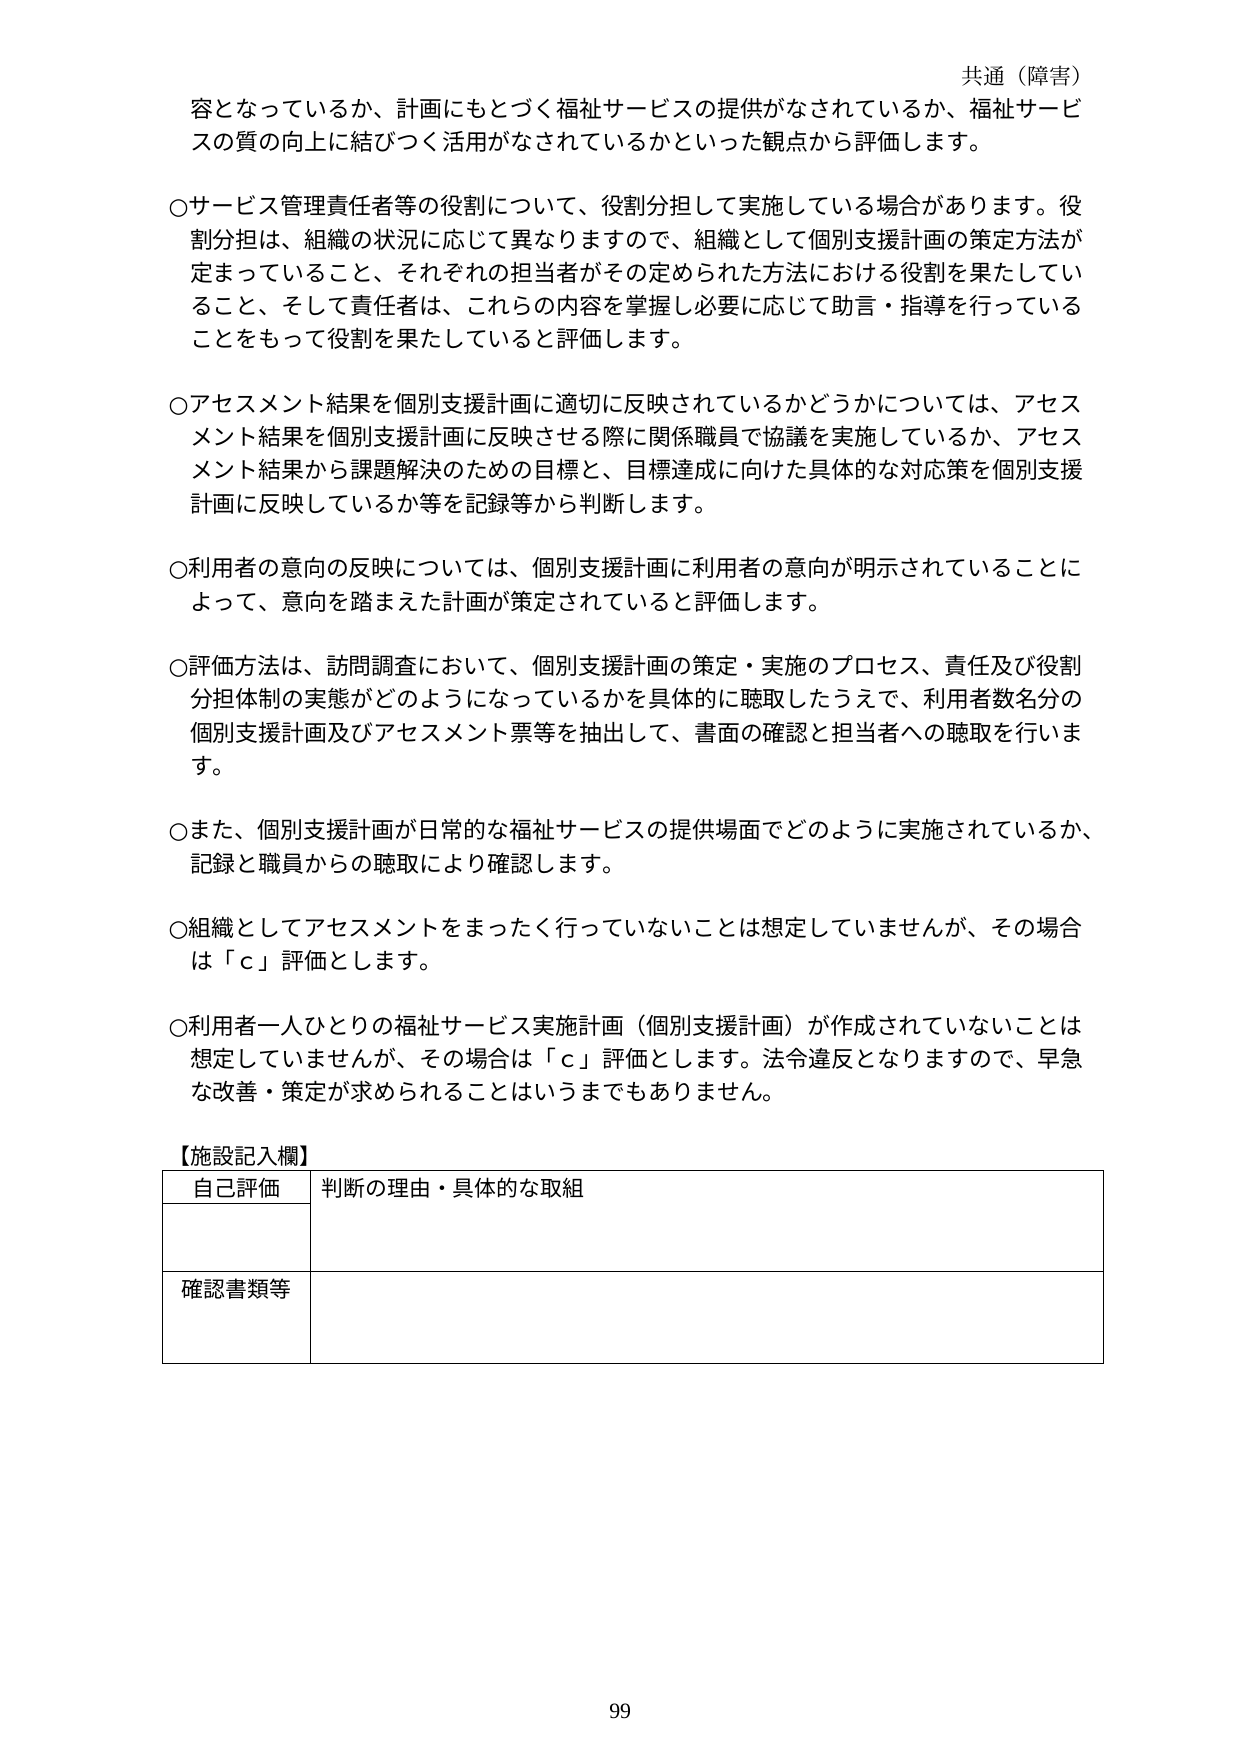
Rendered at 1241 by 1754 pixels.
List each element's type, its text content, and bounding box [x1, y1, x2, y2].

table_cell [311, 1272, 1103, 1363]
text ○また、個別支援計画が日常的な福祉サービスの提供場面でどのように実施されているか、記録と職員からの聴取により確認します。 [168, 812, 1092, 879]
text ○利用者一人ひとりの福祉サービス実施計画（個別支援計画）が作成されていないことは想定していませんが、その場合は「ｃ」評価とします。法令違反となりますので、早急な改善・策定が求められることはいうまでもありません。 [168, 1008, 1092, 1107]
table_cell 確認書類等 [163, 1272, 310, 1363]
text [168, 91, 1092, 157]
text ○アセスメント結果を個別支援計画に適切に反映されているかどうかについては、アセスメント結果を個別支援計画に反映させる際に関係職員で協議を実施しているか、アセスメント結果から課題解決のための目標と、目標達成に向けた具体的な対応策を個別支援計画に反映しているか等を記録等から判断します。 [168, 386, 1092, 519]
table_header 自己評価 [163, 1171, 310, 1203]
table_header 判断の理由・具体的な取組 [311, 1171, 1103, 1271]
text 【施設記入欄】 [148, 1139, 1092, 1170]
text ○利用者の意向の反映については、個別支援計画に利用者の意向が明示されていることによって、意向を踏まえた計画が策定されていると評価します。 [168, 550, 1092, 617]
text ○評価方法は、訪問調査において、個別支援計画の策定・実施のプロセス、責任及び役割分担体制の実態がどのようになっているかを具体的に聴取したうえで、利用者数名分の個別支援計画及びアセスメント票等を抽出して、書面の確認と担当者への聴取を行います。 [168, 648, 1092, 781]
text ○サービス管理責任者等の役割について、役割分担して実施している場合があります。役割分担は、組織の状況に応じて異なりますので、組織として個別支援計画の策定方法が定まっていること、それぞれの担当者がその定められた方法における役割を果たしていること、そして責任者は、これらの内容を掌握し必要に応じて助言・指導を行っていることをもって役割を果たしていると評価します。 [168, 188, 1092, 354]
table_cell [163, 1204, 310, 1271]
text ○組織としてアセスメントをまったく行っていないことは想定していませんが、その場合は「ｃ」評価とします。 [168, 910, 1092, 976]
